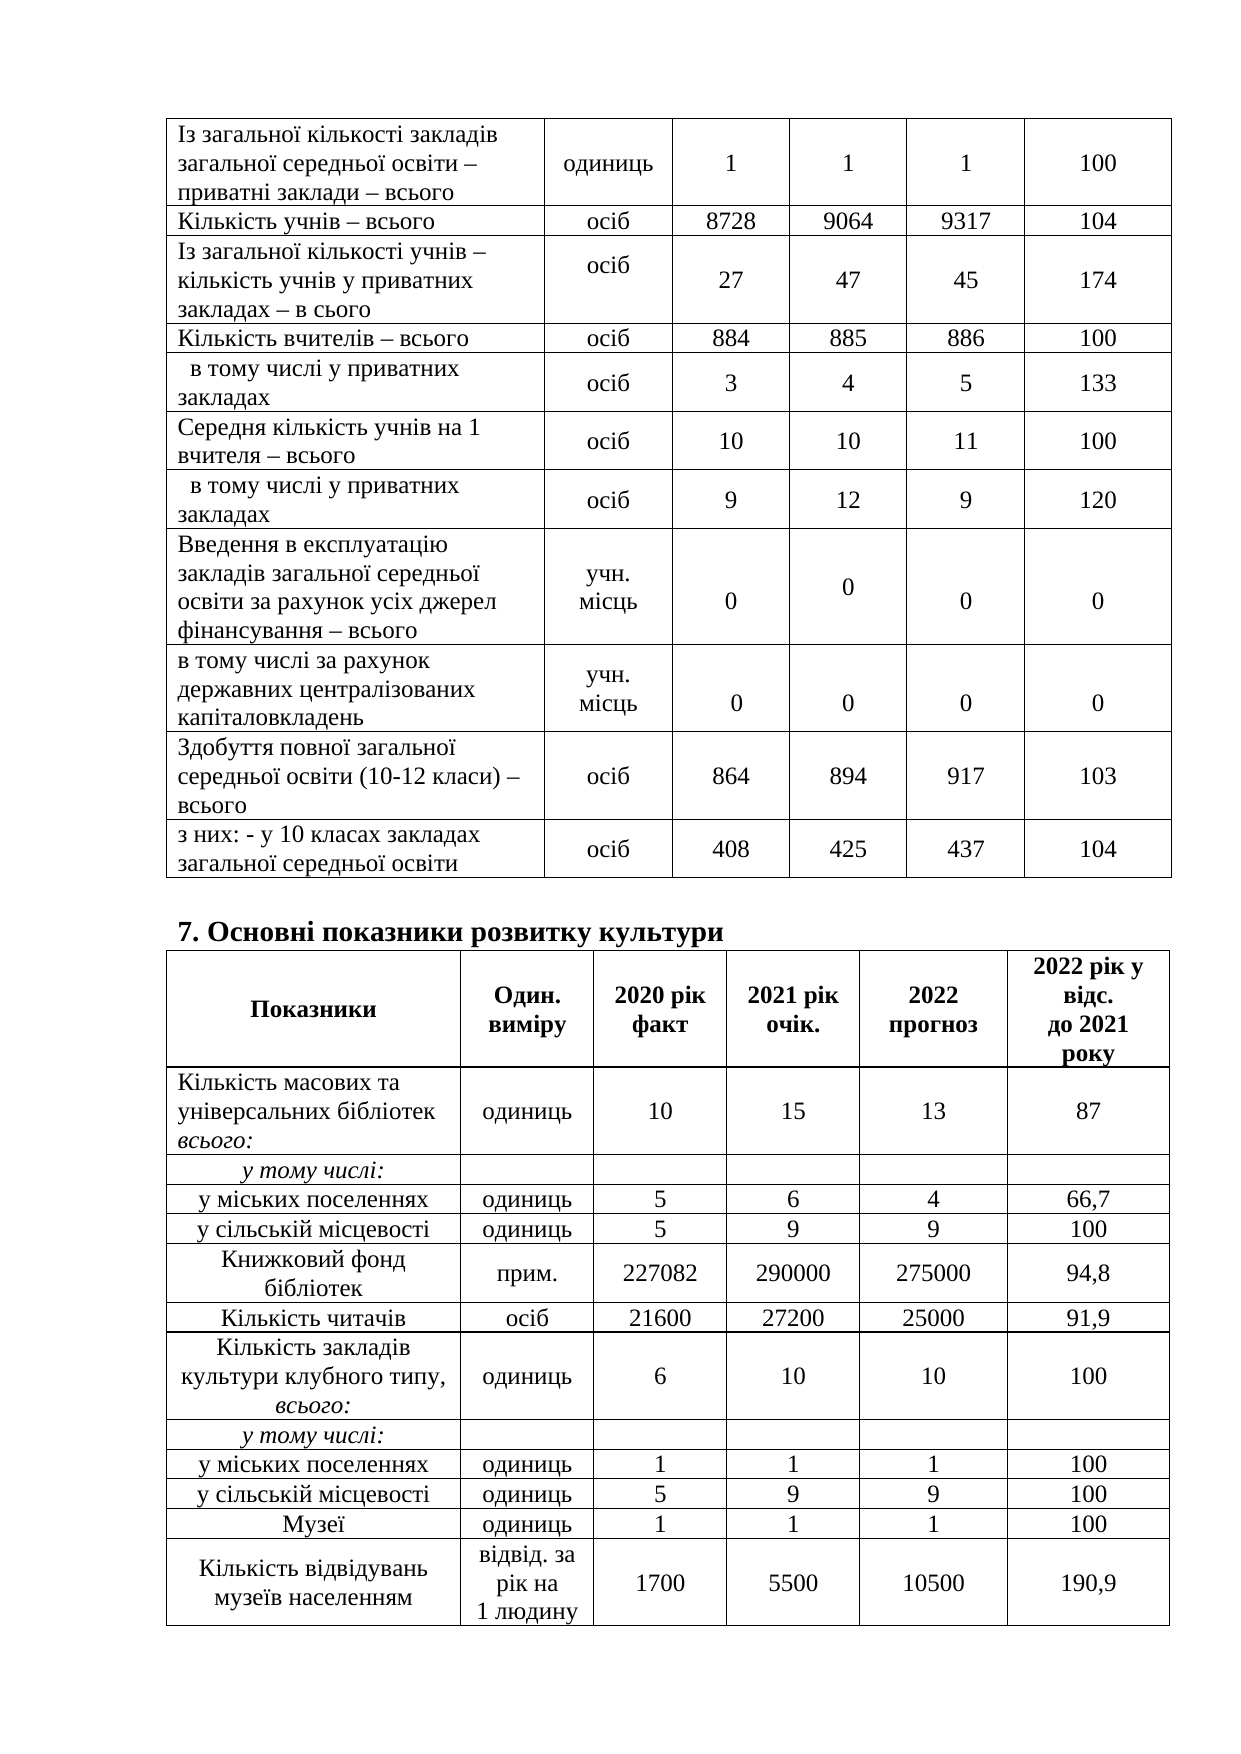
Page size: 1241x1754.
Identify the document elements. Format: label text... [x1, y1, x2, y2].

table_cell 0 [790, 529, 906, 644]
table_cell 100 [1008, 1479, 1169, 1508]
table_cell 886 [907, 324, 1024, 352]
table_cell 1 [860, 1450, 1007, 1478]
table_cell 9 [860, 1214, 1007, 1243]
table_cell 100 [1008, 1450, 1169, 1478]
table_cell 0 [673, 645, 789, 731]
table_cell у тому числі: [167, 1420, 460, 1448]
table_cell [1008, 1155, 1169, 1183]
table_cell 9 [673, 470, 789, 528]
table_cell 100 [1025, 119, 1171, 205]
table_cell 133 [1025, 353, 1171, 411]
table_cell 894 [790, 732, 906, 818]
table_cell 12 [790, 470, 906, 528]
table_cell одиниць [461, 1509, 593, 1538]
table_header Показники [167, 951, 460, 1066]
table_cell 0 [1025, 529, 1171, 644]
table_cell 1 [860, 1509, 1007, 1538]
table_cell 91,9 [1008, 1303, 1169, 1331]
table_header 2022 прогноз [860, 951, 1007, 1066]
table_cell 100 [1025, 412, 1171, 469]
table_cell осіб [461, 1303, 593, 1331]
table_header 2020 рік факт [594, 951, 726, 1066]
table_cell 0 [790, 645, 906, 731]
table_cell 1 [727, 1450, 859, 1478]
table_cell 4 [860, 1185, 1007, 1213]
table_cell 0 [907, 645, 1024, 731]
table_cell 290000 [727, 1244, 859, 1302]
table_cell 1 [907, 119, 1024, 205]
table_cell 5 [594, 1214, 726, 1243]
table_cell Кількість відвідувань музеїв населенням [167, 1539, 460, 1625]
table_cell [860, 1420, 1007, 1448]
table_cell осіб [545, 353, 672, 411]
table_cell 4 [790, 353, 906, 411]
table_cell 15 [727, 1068, 859, 1154]
table_cell осіб [545, 470, 672, 528]
table_cell 104 [1025, 820, 1171, 877]
table_cell 9 [727, 1479, 859, 1508]
table_cell 437 [907, 820, 1024, 877]
table_cell Здобуття повної загальної середньої освіти (10-12 класи) – всього [167, 732, 544, 818]
table_cell учн. місць [545, 645, 672, 731]
table_cell 100 [1008, 1509, 1169, 1538]
table_cell у міських поселеннях [167, 1450, 460, 1478]
table_cell [461, 1155, 593, 1183]
table_cell 5500 [727, 1539, 859, 1625]
table_cell у сільській місцевості [167, 1214, 460, 1243]
table_cell Книжковий фонд бібліотек [167, 1244, 460, 1302]
table_cell 104 [1025, 206, 1171, 235]
table_cell 103 [1025, 732, 1171, 818]
table_cell [461, 1420, 593, 1448]
table_cell [1008, 1420, 1169, 1448]
table_cell 9 [907, 470, 1024, 528]
table_cell в тому числі за рахунок державних централізованих капіталовкладень [167, 645, 544, 731]
table_cell 9317 [907, 206, 1024, 235]
table_cell у міських поселеннях [167, 1185, 460, 1213]
table_cell 10 [860, 1333, 1007, 1419]
table_cell 190,9 [1008, 1539, 1169, 1625]
table_cell осіб [545, 206, 672, 235]
table_cell 8728 [673, 206, 789, 235]
table_cell 25000 [860, 1303, 1007, 1331]
table_cell 94,8 [1008, 1244, 1169, 1302]
table_cell 10500 [860, 1539, 1007, 1625]
table_cell [727, 1155, 859, 1183]
table_cell [860, 1155, 1007, 1183]
table_cell 0 [1025, 645, 1171, 731]
table_cell в тому числі у приватних закладах [167, 470, 544, 528]
table_cell Музеї [167, 1509, 460, 1538]
table_cell 45 [907, 236, 1024, 322]
table_cell 5 [594, 1185, 726, 1213]
table_cell 27200 [727, 1303, 859, 1331]
table_cell 11 [907, 412, 1024, 469]
table_cell 100 [1008, 1214, 1169, 1243]
table_cell 120 [1025, 470, 1171, 528]
table_cell 100 [1025, 324, 1171, 352]
table_cell 10 [673, 412, 789, 469]
table_cell 1 [727, 1509, 859, 1538]
table_cell 1 [673, 119, 789, 205]
table_cell 1 [594, 1509, 726, 1538]
table_cell Кількість вчителів – всього [167, 324, 544, 352]
table_cell 275000 [860, 1244, 1007, 1302]
table_cell 10 [790, 412, 906, 469]
table_cell [727, 1420, 859, 1448]
table_cell [594, 1420, 726, 1448]
table_cell відвід. за рік на 1 людину [461, 1539, 593, 1625]
table_cell осіб [545, 412, 672, 469]
table_cell 1 [594, 1450, 726, 1478]
table_cell з них: - у 10 класах закладах загальної середньої освіти [167, 820, 544, 877]
table_cell 5 [907, 353, 1024, 411]
table_cell Введення в експлуатацію закладів загальної середньої освіти за рахунок усіх джерел фінансування – всього [167, 529, 544, 644]
table_cell осіб [545, 324, 672, 352]
table_cell 9064 [790, 206, 906, 235]
table_cell 174 [1025, 236, 1171, 322]
table_cell у сільській місцевості [167, 1479, 460, 1508]
table_cell прим. [461, 1244, 593, 1302]
table_cell одиниць [461, 1185, 593, 1213]
table_cell 13 [860, 1068, 1007, 1154]
table_cell 408 [673, 820, 789, 877]
table_cell 864 [673, 732, 789, 818]
table_cell осіб [545, 236, 672, 322]
table_cell 87 [1008, 1068, 1169, 1154]
table_cell 6 [594, 1333, 726, 1419]
table_cell 227082 [594, 1244, 726, 1302]
table_cell [594, 1155, 726, 1183]
table_cell 884 [673, 324, 789, 352]
table_cell 0 [673, 529, 789, 644]
list Основні показники розвитку культури [177, 914, 1181, 948]
table_cell осіб [545, 820, 672, 877]
table_cell одиниць [461, 1068, 593, 1154]
table_cell 3 [673, 353, 789, 411]
table_cell в тому числі у приватних закладах [167, 353, 544, 411]
table_cell 21600 [594, 1303, 726, 1331]
table_cell 9 [727, 1214, 859, 1243]
table_cell 100 [1008, 1333, 1169, 1419]
table_cell Із загальної кількості закладів загальної середньої освіти – приватні заклади – всього [167, 119, 544, 205]
table_cell 9 [860, 1479, 1007, 1508]
table_cell 5 [594, 1479, 726, 1508]
table_cell 66,7 [1008, 1185, 1169, 1213]
table_cell 0 [907, 529, 1024, 644]
table_cell 1700 [594, 1539, 726, 1625]
table_header Один. виміру [461, 951, 593, 1066]
table_cell одиниць [461, 1214, 593, 1243]
table_cell 27 [673, 236, 789, 322]
table_cell учн. місць [545, 529, 672, 644]
table_cell 47 [790, 236, 906, 322]
table_header 2022 рік у відс. до 2021 року [1008, 951, 1169, 1066]
table_cell у тому числі: [167, 1155, 460, 1183]
table_cell Кількість учнів – всього [167, 206, 544, 235]
table_header 2021 рік очік. [727, 951, 859, 1066]
table_cell одиниць [545, 119, 672, 205]
table_cell 917 [907, 732, 1024, 818]
table_cell одиниць [461, 1333, 593, 1419]
table_cell Кількість масових та універсальних бібліотек всього: [167, 1068, 460, 1154]
table_cell одиниць [461, 1450, 593, 1478]
table_cell 10 [727, 1333, 859, 1419]
table_cell Із загальної кількості учнів – кількість учнів у приватних закладах – в сього [167, 236, 544, 322]
table_cell 425 [790, 820, 906, 877]
table_cell Середня кількість учнів на 1 вчителя – всього [167, 412, 544, 469]
table_cell 10 [594, 1068, 726, 1154]
table_cell Кількість читачів [167, 1303, 460, 1331]
table_cell 1 [790, 119, 906, 205]
table_cell Кількість закладів культури клубного типу, всього: [167, 1333, 460, 1419]
table_cell одиниць [461, 1479, 593, 1508]
table_cell 885 [790, 324, 906, 352]
table_cell 6 [727, 1185, 859, 1213]
table_cell осіб [545, 732, 672, 818]
